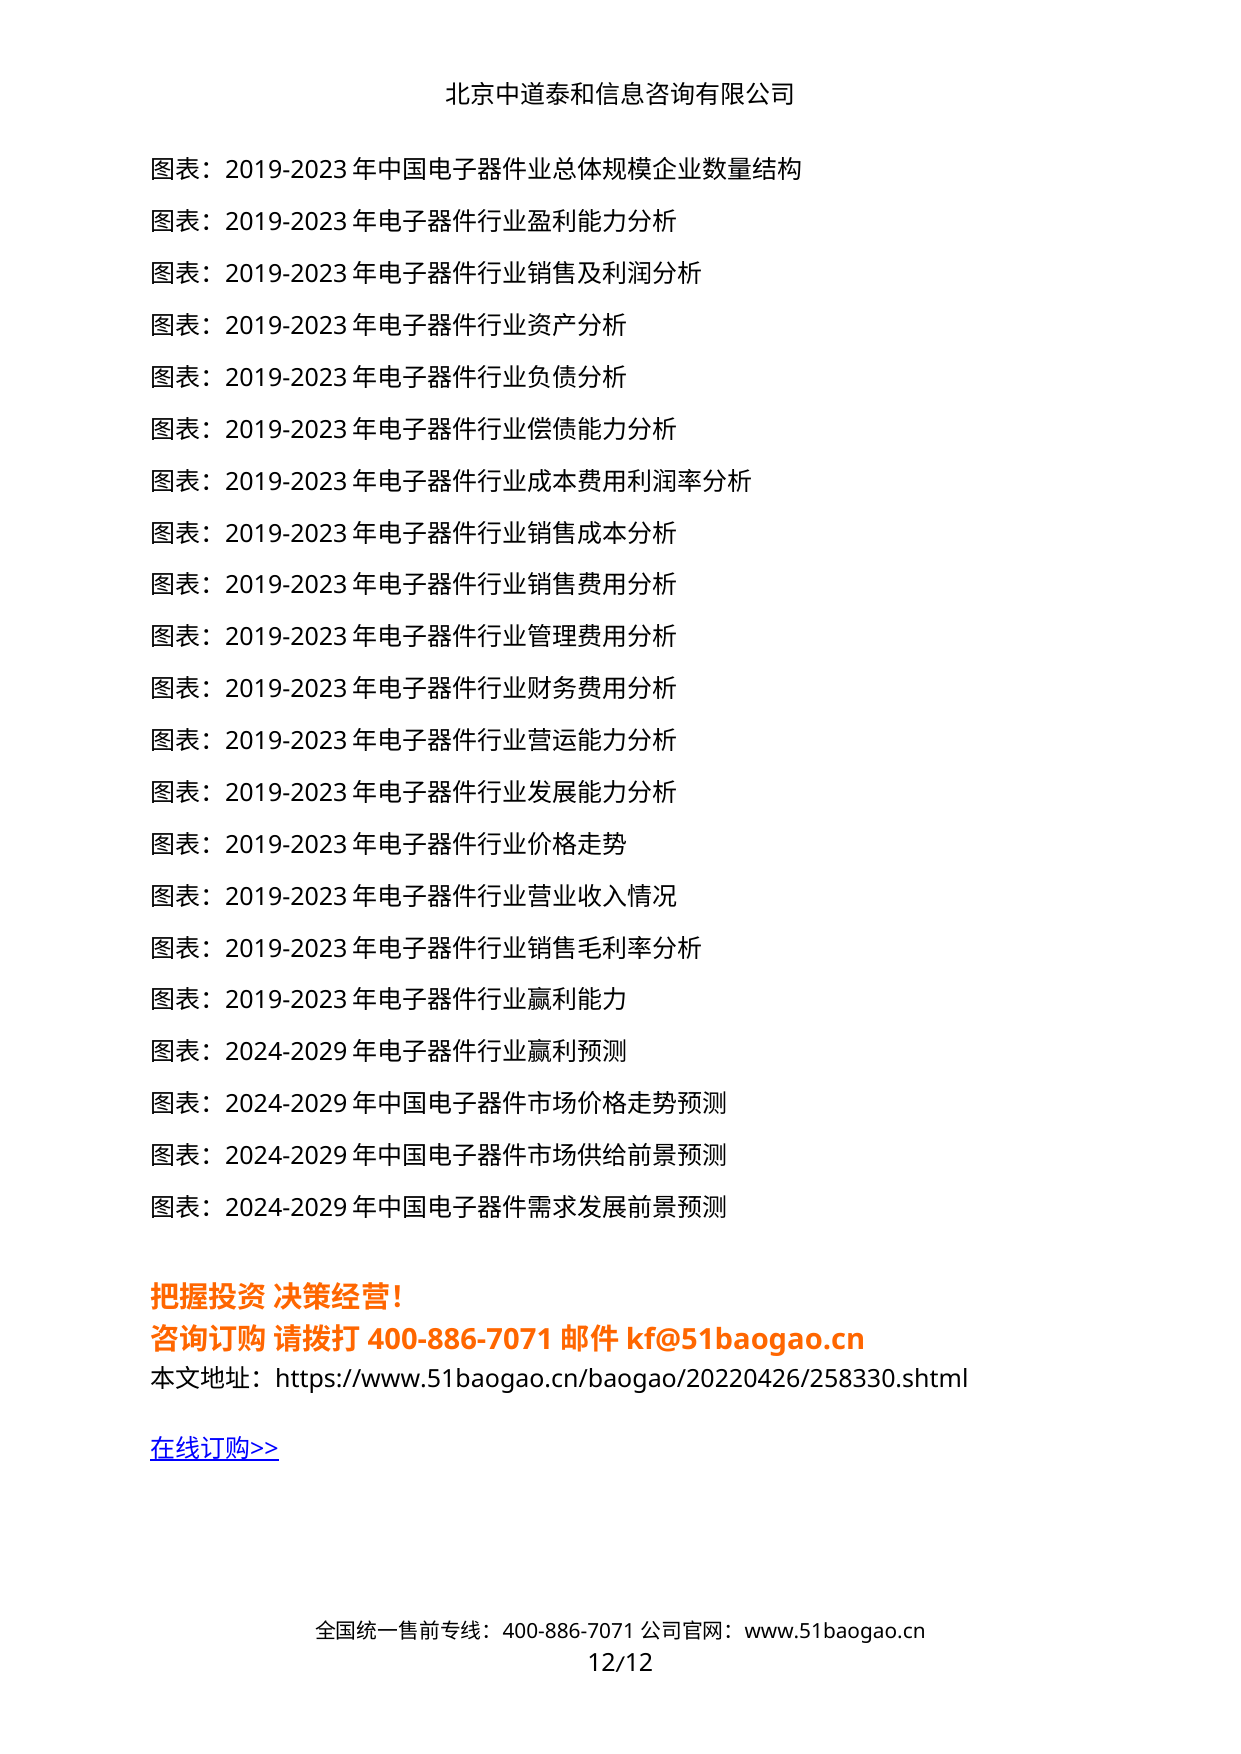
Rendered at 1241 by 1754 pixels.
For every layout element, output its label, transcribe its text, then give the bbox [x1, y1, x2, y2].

text 图表：2019-2023年电子器件行业盈利能力分析 [150, 202, 1090, 238]
text 在线订购>> [150, 1394, 1090, 1465]
text 把握投资 决策经营！咨询订购 请拨打 400-886-7071 邮件 kf@51baogao.cn本文地址：https://www.51baogao.cn/baogao/20220426/258330.shtml [150, 1239, 1090, 1394]
text 图表：2019-2023年电子器件行业管理费用分析 [150, 617, 1090, 653]
text 图表：2024-2029年中国电子器件需求发展前景预测 [150, 1187, 1090, 1224]
text 图表：2019-2023年电子器件行业销售成本分析 [150, 513, 1090, 549]
text 图表：2019-2023年电子器件行业销售毛利率分析 [150, 928, 1090, 964]
text 图表：2019-2023年电子器件行业资产分析 [150, 306, 1090, 342]
text 图表：2019-2023年电子器件行业赢利能力 [150, 980, 1090, 1016]
text 图表：2019-2023年电子器件行业销售费用分析 [150, 565, 1090, 601]
text 图表：2019-2023年电子器件行业财务费用分析 [150, 669, 1090, 705]
text 图表：2019-2023年电子器件行业成本费用利润率分析 [150, 461, 1090, 497]
text 图表：2019-2023年电子器件行业价格走势 [150, 824, 1090, 861]
text 图表：2019-2023年电子器件行业偿债能力分析 [150, 409, 1090, 446]
text 图表：2024-2029年中国电子器件市场供给前景预测 [150, 1136, 1090, 1172]
text 图表：2019-2023年电子器件行业销售及利润分析 [150, 254, 1090, 290]
text 图表：2024-2029年中国电子器件市场价格走势预测 [150, 1084, 1090, 1120]
text 图表：2019-2023年电子器件行业营业收入情况 [150, 876, 1090, 912]
text 图表：2019-2023年电子器件行业发展能力分析 [150, 772, 1090, 809]
text 图表：2019-2023年电子器件行业负债分析 [150, 357, 1090, 394]
text 图表：2019-2023年中国电子器件业总体规模企业数量结构 [150, 150, 1090, 186]
text 图表：2019-2023年电子器件行业营运能力分析 [150, 721, 1090, 757]
text 图表：2024-2029年电子器件行业赢利预测 [150, 1032, 1090, 1068]
